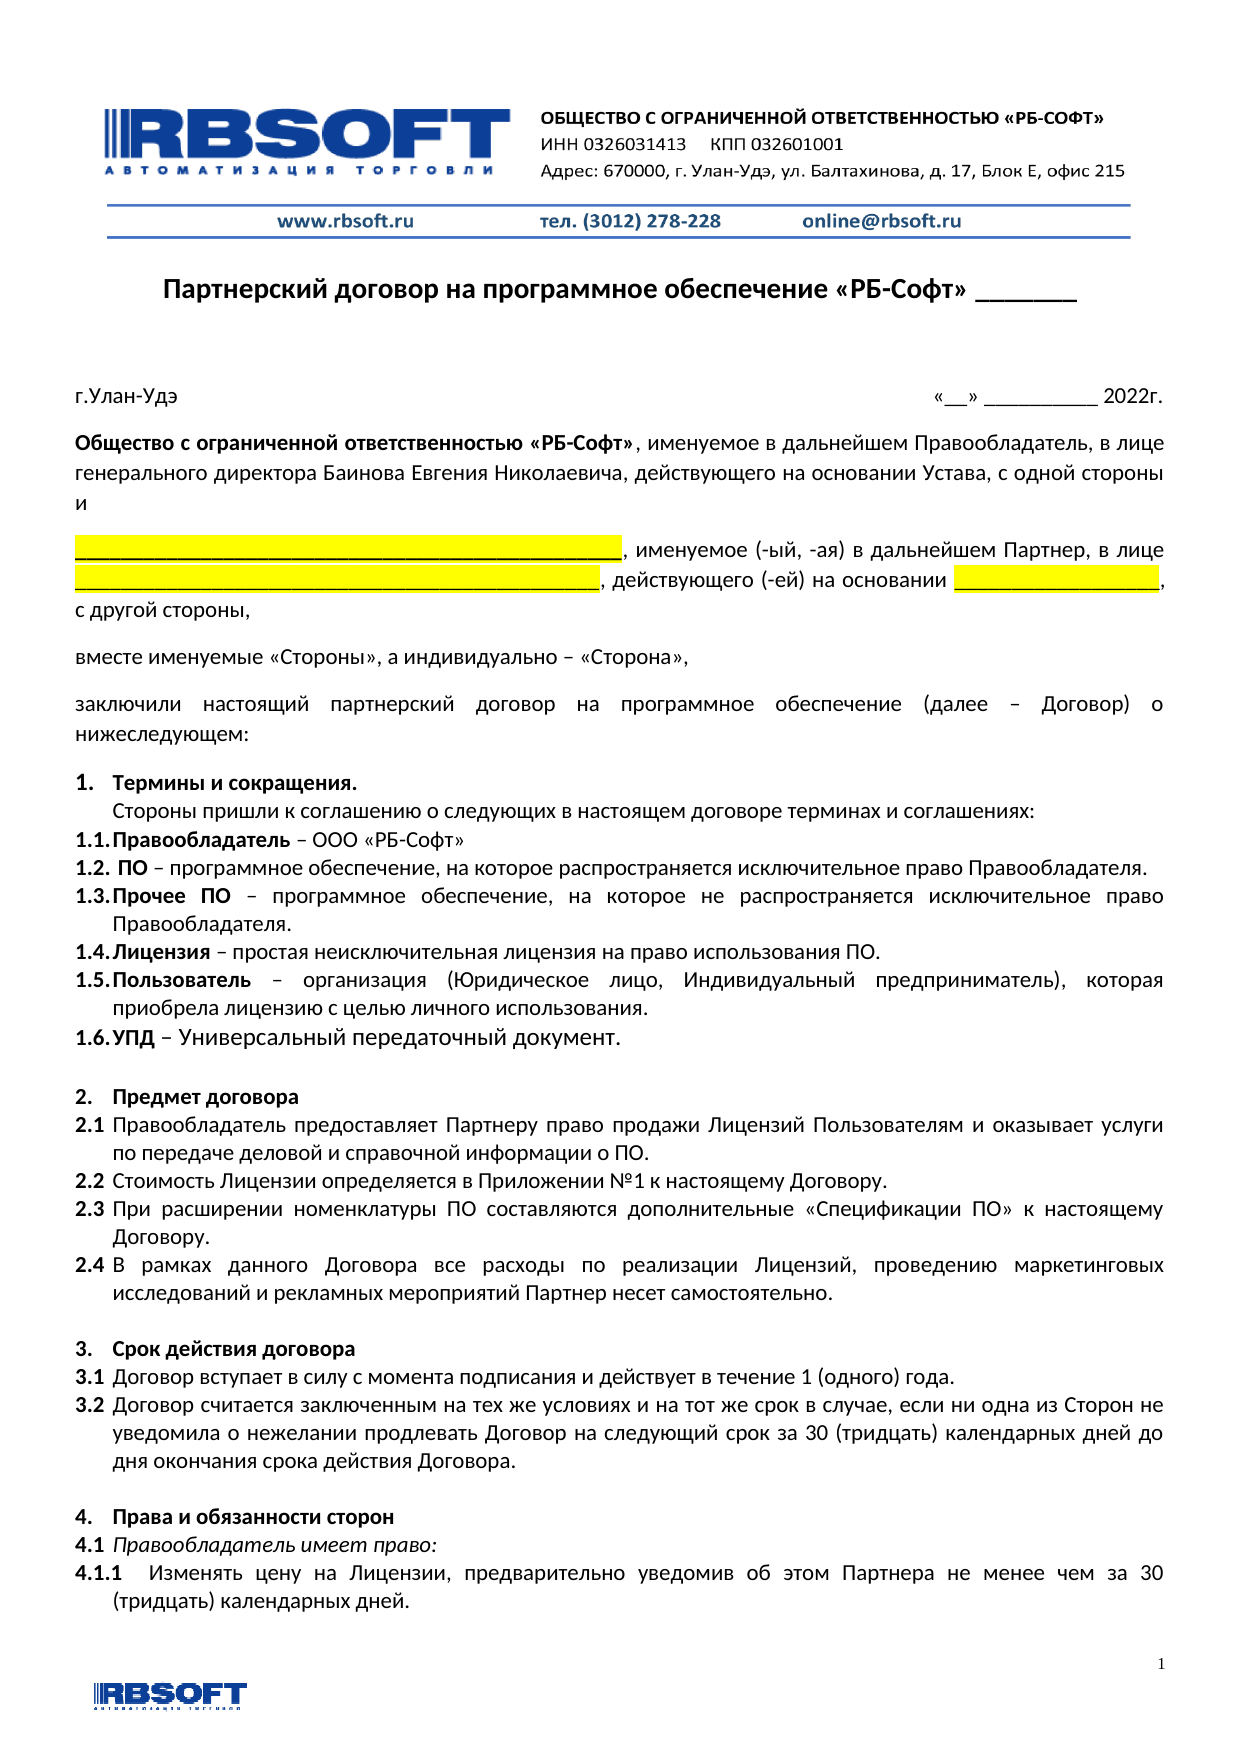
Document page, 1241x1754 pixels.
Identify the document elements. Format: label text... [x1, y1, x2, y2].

list Правообладатель имеет право: [75, 1530, 1165, 1558]
list При расширении номенклатуры ПО составляются дополнительные «Спецификации ПО» к настоящему Договору. [75, 1194, 1165, 1250]
text ________________________________________________, именуемое (-ый, -ая) в дальнейшем Партнер, в лице ______________________________________________, действующего (-ей) на основании __________________, с другой стороны, [75, 535, 1165, 623]
list Правообладатель – ООО «РБ-Софт» [75, 825, 1165, 853]
text Общество с ограниченной ответственностью «РБ-Софт», именуемое в дальнейшем Правообладатель, в лице генерального директора Баинова Евгения Николаевича, действующего на основании Устава, с одной стороны и [75, 428, 1165, 516]
list УПД – Универсальный передаточный документ. [75, 1021, 1165, 1051]
text Права и обязанности сторон [75, 1502, 1165, 1530]
list Пользователь – организация (Юридическое лицо, Индивидуальный предприниматель), которая приобрела лицензию с целью личного использования. [75, 965, 1165, 1021]
list Прочее ПО – программное обеспечение, на которое не распространяется исключительное право Правообладателя. [75, 881, 1165, 937]
text вместе именуемые «Стороны», а индивидуально – «Сторона», [75, 642, 1165, 670]
text г.Улан-Удэ «__» __________ 2022г. [75, 381, 1165, 409]
text Срок действия договора [75, 1334, 1165, 1362]
list Стоимость Лицензии определяется в Приложении №1 к настоящему Договору. [75, 1166, 1165, 1194]
picture [75, 1673, 268, 1717]
list Договор вступает в силу с момента подписания и действует в течение 1 (одного) года. [75, 1362, 1165, 1390]
list ПО – программное обеспечение, на которое распространяется исключительное право Правообладателя. [75, 853, 1165, 881]
picture [84, 75, 1156, 252]
text Предмет договора [75, 1082, 1165, 1110]
list Стороны пришли к соглашению о следующих в настоящем договоре терминах и соглашениях: [112, 797, 1165, 825]
text Партнерский договор на программное обеспечение «РБ-Софт» _______ [75, 271, 1165, 306]
list Изменять цену на Лицензии, предварительно уведомив об этом Партнера не менее чем за 30 (тридцать) календарных дней. [75, 1558, 1165, 1614]
text Термины и сокращения. [75, 766, 1165, 797]
list Правообладатель предоставляет Партнеру право продажи Лицензий Пользователям и оказывает услуги по передаче деловой и справочной информации о ПО. [75, 1110, 1165, 1166]
list Договор считается заключенным на тех же условиях и на тот же срок в случае, если ни одна из Сторон не уведомила о нежелании продлевать Договор на следующий срок за 30 (тридцать) календарных дней до дня окончания срока действия Договора. [75, 1390, 1165, 1474]
list В рамках данного Договора все расходы по реализации Лицензий, проведению маркетинговых исследований и рекламных мероприятий Партнер несет самостоятельно. [75, 1250, 1165, 1306]
list Лицензия – простая неисключительная лицензия на право использования ПО. [75, 937, 1165, 965]
text заключили настоящий партнерский договор на программное обеспечение (далее – Договор) о нижеследующем: [75, 689, 1165, 747]
